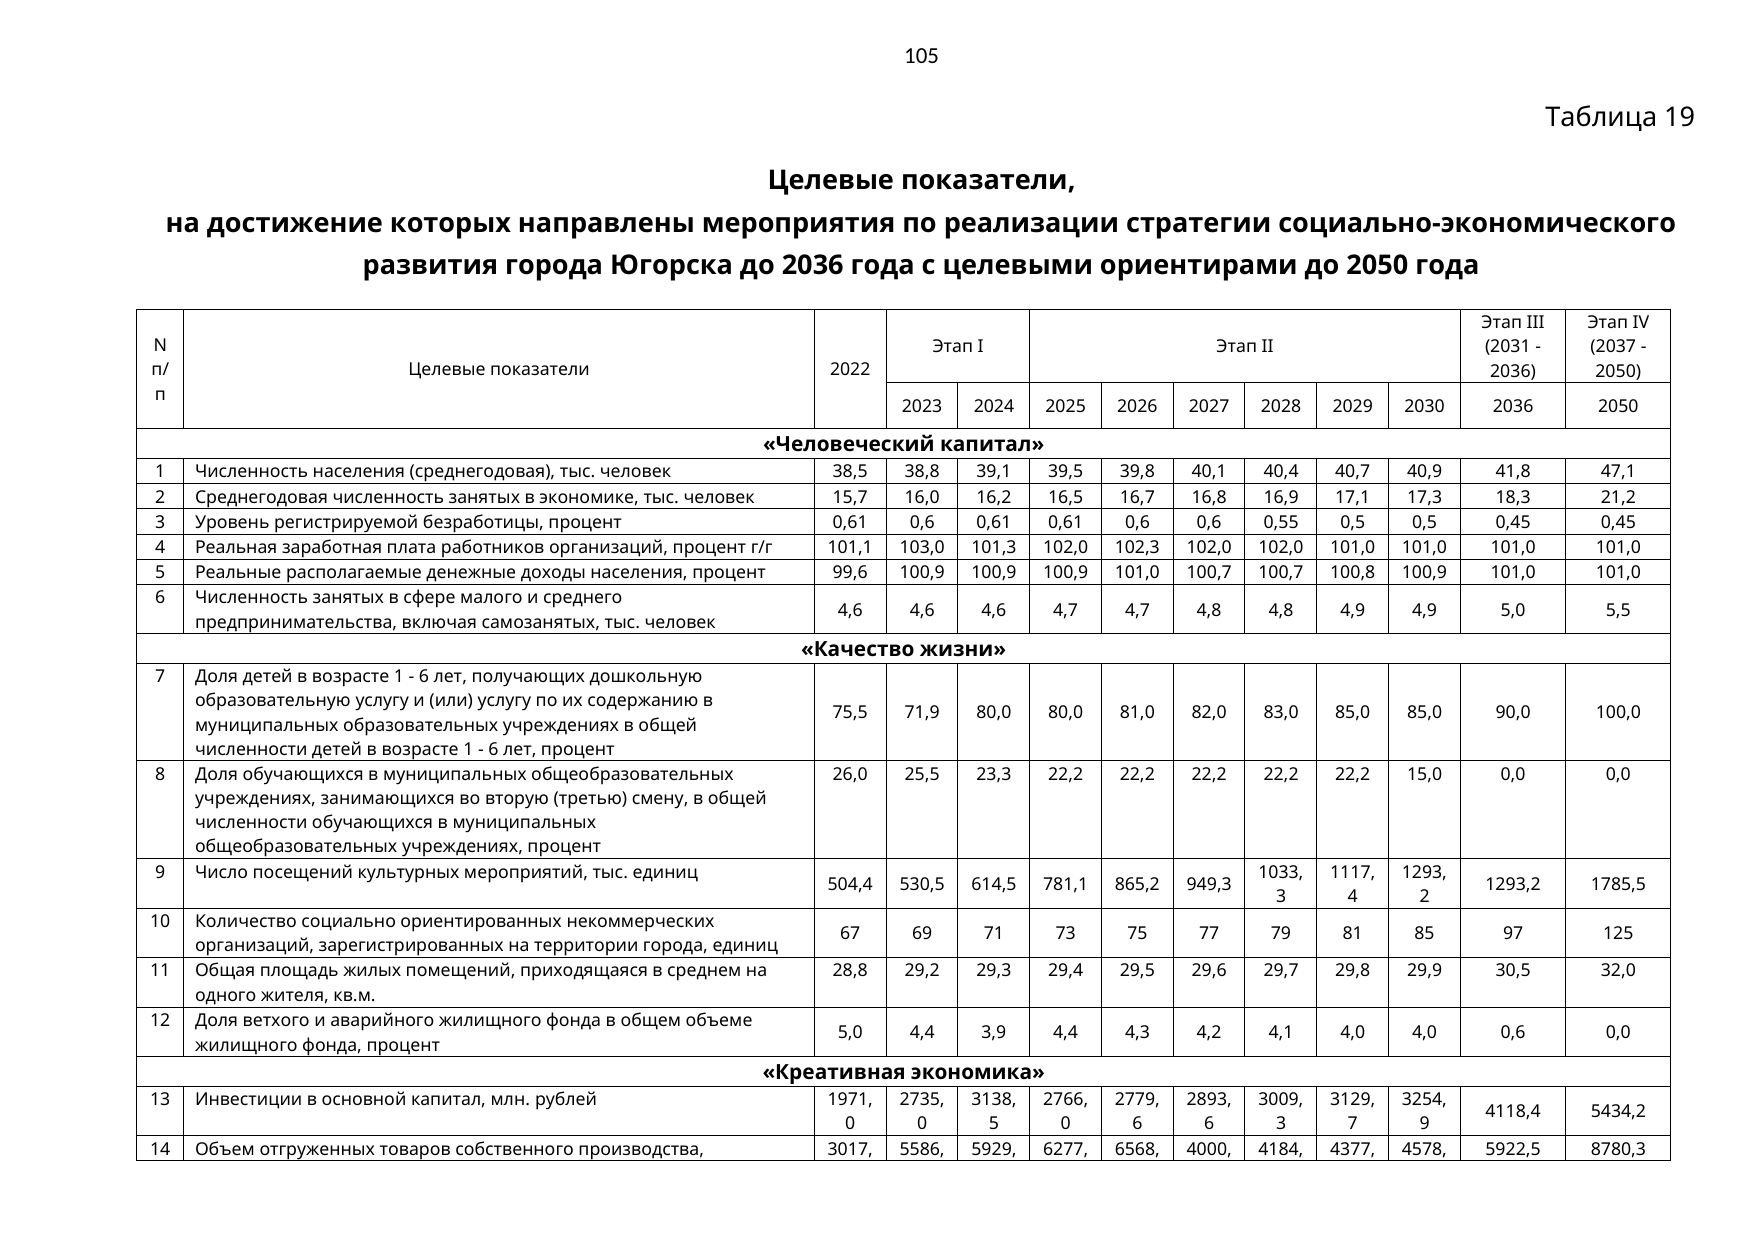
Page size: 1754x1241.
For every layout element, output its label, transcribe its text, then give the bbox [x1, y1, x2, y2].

table_cell 22,2 [1245, 761, 1316, 858]
table_cell 6277,8 [1030, 1136, 1101, 1160]
table_header 2022 [815, 310, 886, 428]
table_cell 865,2 [1102, 859, 1173, 907]
table_cell 2026 [1102, 383, 1173, 428]
table_cell 0,55 [1245, 509, 1316, 533]
table_cell 40,1 [1174, 459, 1244, 483]
table_cell Количество социально ориентированных некоммерческих организаций, зарегистрированных на территории города, единиц [184, 909, 814, 957]
table_cell 40,7 [1317, 459, 1388, 483]
table_cell 4377,1 [1317, 1136, 1388, 1160]
table_header Этап IV (2037 - 2050) [1566, 310, 1670, 382]
table_cell 3129,7 [1317, 1087, 1388, 1135]
table_cell 81 [1317, 909, 1388, 957]
table_cell 2893,6 [1174, 1087, 1244, 1135]
table_cell 4,0 [1317, 1008, 1388, 1056]
table_cell 8780,3 [1566, 1136, 1670, 1160]
table_cell 5922,5 [1461, 1136, 1565, 1160]
table_cell Численность занятых в сфере малого и среднего предпринимательства, включая самозанятых, тыс. человек [184, 585, 814, 633]
table_cell 100,9 [1030, 560, 1101, 584]
table_cell 4,7 [1030, 585, 1101, 633]
table_cell 0,6 [887, 509, 957, 533]
table_cell 90,0 [1461, 664, 1565, 760]
table_cell 5 [137, 560, 183, 584]
table_cell 85 [1389, 909, 1460, 957]
table_cell 81,0 [1102, 664, 1173, 760]
table_cell 4 [137, 535, 183, 559]
table_cell 100,7 [1245, 560, 1316, 584]
table_header Этап II [1030, 310, 1460, 382]
table_cell 2 [137, 484, 183, 508]
table_cell 4118,4 [1461, 1087, 1565, 1135]
table_cell 1117,4 [1317, 859, 1388, 907]
table_cell 2036 [1461, 383, 1565, 428]
table_cell 17,3 [1389, 484, 1460, 508]
table_cell 18,3 [1461, 484, 1565, 508]
table_cell Доля обучающихся в муниципальных общеобразовательных учреждениях, занимающихся во вторую (третью) смену, в общей численности обучающихся в муниципальных общеобразовательных учреждениях, процент [184, 761, 814, 858]
table_cell 0,5 [1389, 509, 1460, 533]
table_cell 47,1 [1566, 459, 1670, 483]
table_cell 2779,6 [1102, 1087, 1173, 1135]
table_cell 4,6 [887, 585, 957, 633]
table_cell 2766,0 [1030, 1087, 1101, 1135]
table_cell 0,61 [815, 509, 886, 533]
table_cell 8 [137, 761, 183, 858]
table_cell 79 [1245, 909, 1316, 957]
table_cell 85,0 [1389, 664, 1460, 760]
table_cell 4,6 [958, 585, 1029, 633]
table_cell 2028 [1245, 383, 1316, 428]
table_cell 67 [815, 909, 886, 957]
table_cell 7 [137, 664, 183, 760]
table_cell 6 [137, 585, 183, 633]
table_cell 102,3 [1102, 535, 1173, 559]
table_cell 16,8 [1174, 484, 1244, 508]
table_cell 4184,6 [1245, 1136, 1316, 1160]
table_cell 4000,6 [1174, 1136, 1244, 1160]
table_cell Число посещений культурных мероприятий, тыс. единиц [184, 859, 814, 907]
table_cell 949,3 [1174, 859, 1244, 907]
table_cell 5586,2 [887, 1136, 957, 1160]
table_cell 16,5 [1030, 484, 1101, 508]
table_cell 0,6 [1461, 1008, 1565, 1056]
table_cell 25,5 [887, 761, 957, 858]
table_cell 22,2 [1102, 761, 1173, 858]
table_header N п/п [137, 310, 183, 428]
table_cell 2025 [1030, 383, 1101, 428]
table_cell 75 [1102, 909, 1173, 957]
table_cell 4,4 [1030, 1008, 1101, 1056]
table_cell «Качество жизни» [137, 634, 1670, 663]
table_cell 3138,5 [958, 1087, 1029, 1135]
table_cell 4578,5 [1389, 1136, 1460, 1160]
table_cell 30,5 [1461, 958, 1565, 1007]
table_cell 77 [1174, 909, 1244, 957]
table_cell 29,8 [1317, 958, 1388, 1007]
table_cell 85,0 [1317, 664, 1388, 760]
table_cell 29,4 [1030, 958, 1101, 1007]
table_cell 3 [137, 509, 183, 533]
table_cell 0,0 [1566, 761, 1670, 858]
table_cell 0,6 [1102, 509, 1173, 533]
table_cell 13 [137, 1087, 183, 1135]
table_cell 16,0 [887, 484, 957, 508]
table_cell 102,0 [1030, 535, 1101, 559]
table_cell 2050 [1566, 383, 1670, 428]
table_header Целевые показатели [184, 310, 814, 428]
table_cell Инвестиции в основной капитал, млн. рублей [184, 1087, 814, 1135]
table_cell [184, 1136, 814, 1160]
table_cell Реальные располагаемые денежные доходы населения, процент [184, 560, 814, 584]
table_cell 2023 [887, 383, 957, 428]
table_cell 29,2 [887, 958, 957, 1007]
table_header Этап III (2031 - 2036) [1461, 310, 1565, 382]
table_cell 39,1 [958, 459, 1029, 483]
table_cell 3254,9 [1389, 1087, 1460, 1135]
table_cell 28,8 [815, 958, 886, 1007]
table_cell 3009,3 [1245, 1087, 1316, 1135]
table_cell 102,0 [1245, 535, 1316, 559]
table_cell 40,4 [1245, 459, 1316, 483]
table_cell 15,7 [815, 484, 886, 508]
table_cell 100,8 [1317, 560, 1388, 584]
table_cell 101,0 [1461, 560, 1565, 584]
table_cell 29,9 [1389, 958, 1460, 1007]
table_cell 103,0 [887, 535, 957, 559]
table_cell 12 [137, 1008, 183, 1056]
table_cell Реальная заработная плата работников организаций, процент г/г [184, 535, 814, 559]
table_cell 1293,2 [1389, 859, 1460, 907]
table_cell 82,0 [1174, 664, 1244, 760]
table_cell 4,8 [1245, 585, 1316, 633]
table_cell 614,5 [958, 859, 1029, 907]
table_cell «Креативная экономика» [137, 1057, 1670, 1086]
table_cell 38,5 [815, 459, 886, 483]
table_cell 2024 [958, 383, 1029, 428]
table_cell 71,9 [887, 664, 957, 760]
table_cell 23,3 [958, 761, 1029, 858]
table_cell 2027 [1174, 383, 1244, 428]
table_cell 2735,0 [887, 1087, 957, 1135]
table_cell 22,2 [1174, 761, 1244, 858]
table_cell 102,0 [1174, 535, 1244, 559]
table_cell 39,8 [1102, 459, 1173, 483]
table_cell 4,6 [815, 585, 886, 633]
table_cell 29,3 [958, 958, 1029, 1007]
table_cell 4,4 [887, 1008, 957, 1056]
table_cell 101,0 [1317, 535, 1388, 559]
table_cell 16,2 [958, 484, 1029, 508]
table_cell 101,0 [1566, 560, 1670, 584]
table_cell 0,5 [1317, 509, 1388, 533]
table_cell 101,1 [815, 535, 886, 559]
table_cell 0,6 [1174, 509, 1244, 533]
table_cell 100,9 [887, 560, 957, 584]
table_cell 5,0 [815, 1008, 886, 1056]
table_cell 1785,5 [1566, 859, 1670, 907]
table_cell 14 [137, 1136, 183, 1160]
table_cell 5,5 [1566, 585, 1670, 633]
table_cell 5434,2 [1566, 1087, 1670, 1135]
table_cell Уровень регистрируемой безработицы, процент [184, 509, 814, 533]
table_cell 4,3 [1102, 1008, 1173, 1056]
table_cell 4,7 [1102, 585, 1173, 633]
table_cell 69 [887, 909, 957, 957]
table_cell Среднегодовая численность занятых в экономике, тыс. человек [184, 484, 814, 508]
table_cell 71 [958, 909, 1029, 957]
table_cell 101,0 [1461, 535, 1565, 559]
text Целевые показатели, на достижение которых направлены мероприятия по реализации стратегии социально-экономического развития города Югорска до 2036 года с целевыми ориентирами до 2050 года [148, 161, 1695, 282]
table_cell 0,45 [1461, 509, 1565, 533]
table_cell 100,9 [958, 560, 1029, 584]
table_cell 0,0 [1461, 761, 1565, 858]
table_cell 504,4 [815, 859, 886, 907]
table_cell 0,61 [958, 509, 1029, 533]
table_cell 16,7 [1102, 484, 1173, 508]
table_cell 1033,3 [1245, 859, 1316, 907]
table_cell 101,0 [1566, 535, 1670, 559]
table_cell 29,7 [1245, 958, 1316, 1007]
table_cell 100,9 [1389, 560, 1460, 584]
table_cell 73 [1030, 909, 1101, 957]
table_cell 1293,2 [1461, 859, 1565, 907]
table_cell 16,9 [1245, 484, 1316, 508]
table_cell 21,2 [1566, 484, 1670, 508]
table_cell 80,0 [1030, 664, 1101, 760]
table_cell 2029 [1317, 383, 1388, 428]
table_cell 26,0 [815, 761, 886, 858]
table_cell 17,1 [1317, 484, 1388, 508]
table_cell 781,1 [1030, 859, 1101, 907]
text Таблица 19 [148, 97, 1695, 134]
table_cell 3017,2 [815, 1136, 886, 1160]
table_cell Общая площадь жилых помещений, приходящаяся в среднем на одного жителя, кв.м. [184, 958, 814, 1007]
table_cell 39,5 [1030, 459, 1101, 483]
table_cell 11 [137, 958, 183, 1007]
table_cell 4,8 [1174, 585, 1244, 633]
table_cell 100,0 [1566, 664, 1670, 760]
table_cell 101,0 [1102, 560, 1173, 584]
table_cell 38,8 [887, 459, 957, 483]
table_cell 4,9 [1317, 585, 1388, 633]
table_cell 80,0 [958, 664, 1029, 760]
table_cell 0,0 [1566, 1008, 1670, 1056]
table_cell 6568,9 [1102, 1136, 1173, 1160]
table_header Этап I [887, 310, 1029, 382]
table_cell 4,9 [1389, 585, 1460, 633]
table_cell 0,45 [1566, 509, 1670, 533]
table_cell Численность населения (среднегодовая), тыс. человек [184, 459, 814, 483]
table_cell 1 [137, 459, 183, 483]
table_cell 40,9 [1389, 459, 1460, 483]
table_cell 0,61 [1030, 509, 1101, 533]
table_cell 10 [137, 909, 183, 957]
table_cell 22,2 [1030, 761, 1101, 858]
table_cell 101,0 [1389, 535, 1460, 559]
table_cell 101,3 [958, 535, 1029, 559]
table_cell 9 [137, 859, 183, 907]
table_cell «Человеческий капитал» [137, 429, 1670, 458]
table_cell 83,0 [1245, 664, 1316, 760]
table_cell 29,6 [1174, 958, 1244, 1007]
table_cell 22,2 [1317, 761, 1388, 858]
table_cell 3,9 [958, 1008, 1029, 1056]
table_cell 4,2 [1174, 1008, 1244, 1056]
table_cell 75,5 [815, 664, 886, 760]
table_cell 15,0 [1389, 761, 1460, 858]
table_cell 41,8 [1461, 459, 1565, 483]
table_cell 29,5 [1102, 958, 1173, 1007]
table_cell 2030 [1389, 383, 1460, 428]
table_cell 1971,0 [815, 1087, 886, 1135]
table_cell 97 [1461, 909, 1565, 957]
table_cell 125 [1566, 909, 1670, 957]
table_cell Доля детей в возрасте 1 - 6 лет, получающих дошкольную образовательную услугу и (или) услугу по их содержанию в муниципальных образовательных учреждениях в общей численности детей в возрасте 1 - 6 лет, процент [184, 664, 814, 760]
table_cell 99,6 [815, 560, 886, 584]
table_cell 5,0 [1461, 585, 1565, 633]
table_cell 32,0 [1566, 958, 1670, 1007]
table_cell 530,5 [887, 859, 957, 907]
table_cell 100,7 [1174, 560, 1244, 584]
table_cell 4,1 [1245, 1008, 1316, 1056]
table_cell 4,0 [1389, 1008, 1460, 1056]
table_cell 5929,7 [958, 1136, 1029, 1160]
table_cell Доля ветхого и аварийного жилищного фонда в общем объеме жилищного фонда, процент [184, 1008, 814, 1056]
